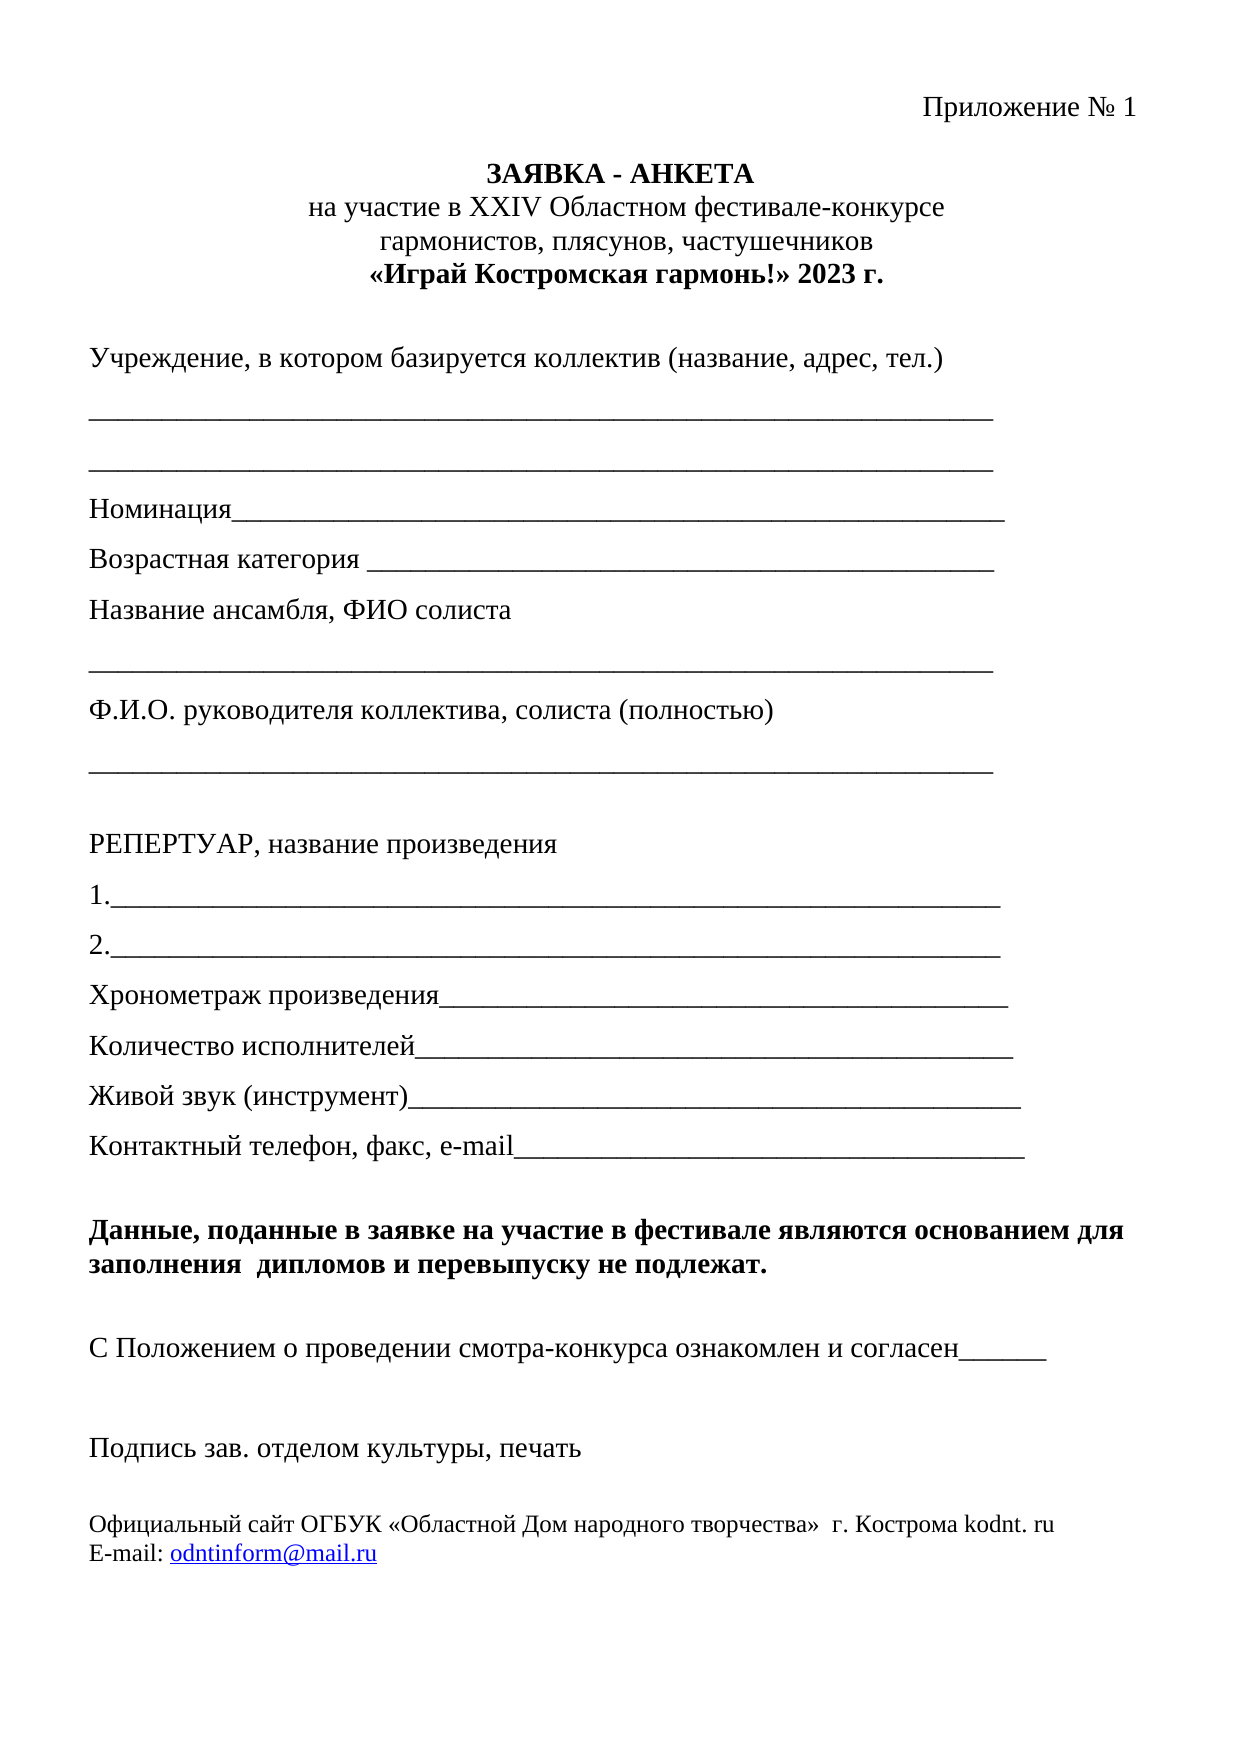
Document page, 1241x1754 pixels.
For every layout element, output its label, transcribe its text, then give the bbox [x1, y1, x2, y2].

text ______________________________________________________________ [89, 441, 1137, 474]
text Название ансамбля, ФИО солиста [89, 592, 1137, 625]
text 1._____________________________________________________________ [89, 877, 1137, 910]
text С Положением о проведении смотра-конкурса ознакомлен и согласен______ [89, 1330, 1137, 1363]
text 2._____________________________________________________________ [89, 927, 1137, 961]
text ______________________________________________________________ [89, 391, 1137, 424]
text «Играй Костромская гармонь!» 2023 г. [101, 256, 1152, 290]
text Хронометраж произведения_______________________________________ [89, 977, 1137, 1011]
text Номинация_____________________________________________________ [89, 491, 1137, 525]
text Контактный телефон, факс, e-mail___________________________________ [89, 1128, 1137, 1162]
text E-mail: odntinform@mail.ru [89, 1538, 1152, 1567]
text Данные, поданные в заявке на участие в фестивале являются основанием для заполнения дипломов и перевыпуску не подлежат. [89, 1212, 1152, 1279]
text Приложение № 1 [89, 89, 1137, 122]
text ______________________________________________________________ [89, 642, 1137, 676]
text РЕПЕРТУАР, название произведения [89, 827, 1137, 860]
text на участие в XXIV Областном фестивале-конкурсе [101, 189, 1152, 223]
text Возрастная категория ___________________________________________ [89, 541, 1137, 575]
text гармонистов, плясунов, частушечников [101, 223, 1152, 256]
text Официальный cайт ОГБУК «Областной Дом народного творчества» г. Кострома kodnt. ru [89, 1509, 1152, 1538]
text Количество исполнителей_________________________________________ [89, 1028, 1137, 1061]
text Ф.И.О. руководителя коллектива, солиста (полностью) [89, 692, 1137, 726]
text Подпись зав. отделом культуры, печать [89, 1430, 1137, 1464]
text ЗАЯВКА - Анкета [89, 156, 1152, 189]
text Живой звук (инструмент)__________________________________________ [89, 1078, 1137, 1112]
text Учреждение, в котором базируется коллектив (название, адрес, тел.) [89, 340, 1137, 374]
text ______________________________________________________________ [89, 743, 1137, 776]
